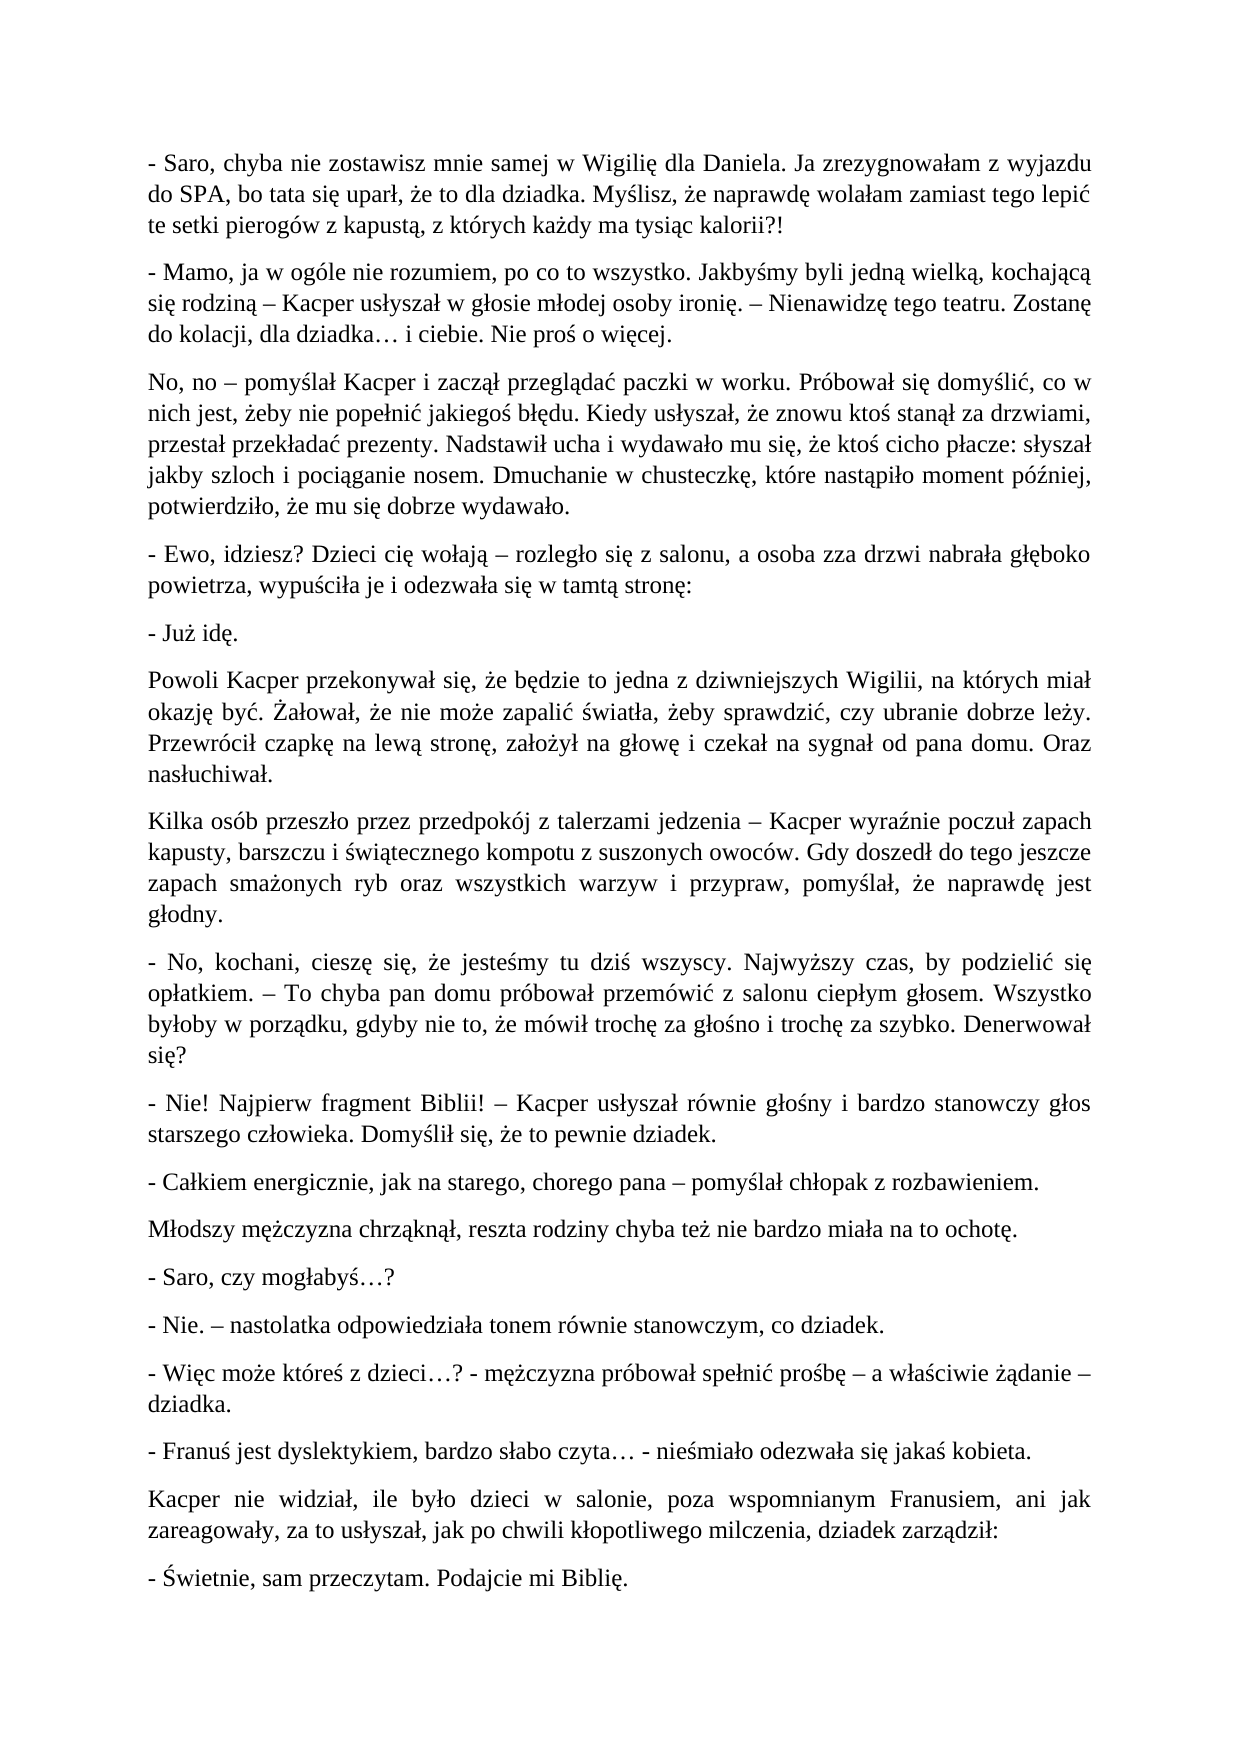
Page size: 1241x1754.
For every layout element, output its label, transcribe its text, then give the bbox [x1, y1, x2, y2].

text Kilka osób przeszło przez przedpokój z talerzami jedzenia – Kacper wyraźnie poczuł zapach kapusty, barszczu i świątecznego kompotu z suszonych owoców. Gdy doszedł do tego jeszcze zapach smażonych ryb oraz wszystkich warzyw i przypraw, pomyślał, że naprawdę jest głodny. [148, 806, 1093, 928]
text - Saro, czy mogłabyś…? [148, 1262, 1093, 1291]
text - Ewo, idziesz? Dzieci cię wołają – rozległo się z salonu, a osoba zza drzwi nabrała głęboko powietrza, wypuściła je i odezwała się w tamtą stronę: [148, 539, 1093, 599]
text - Nie. – nastolatka odpowiedziała tonem równie stanowczym, co dziadek. [148, 1310, 1093, 1339]
text - Więc może któreś z dzieci…? - mężczyzna próbował spełnić prośbę – a właściwie żądanie – dziadka. [148, 1358, 1093, 1417]
text - Świetnie, sam przeczytam. Podajcie mi Biblię. [148, 1563, 1093, 1592]
text Kacper nie widział, ile było dzieci w salonie, poza wspomnianym Franusiem, ani jak zareagowały, za to usłyszał, jak po chwili kłopotliwego milczenia, dziadek zarządził: [148, 1484, 1093, 1544]
text - Nie! Najpierw fragment Biblii! – Kacper usłyszał równie głośny i bardzo stanowczy głos starszego człowieka. Domyślił się, że to pewnie dziadek. [148, 1088, 1093, 1148]
text - Saro, chyba nie zostawisz mnie samej w Wigilię dla Daniela. Ja zrezygnowałam z wyjazdu do SPA, bo tata się uparł, że to dla dziadka. Myślisz, że naprawdę wolałam zamiast tego lepić te setki pierogów z kapustą, z których każdy ma tysiąc kalorii?! [148, 148, 1093, 238]
text Powoli Kacper przekonywał się, że będzie to jedna z dziwniejszych Wigilii, na których miał okazję być. Żałował, że nie może zapalić światła, żeby sprawdzić, czy ubranie dobrze leży. Przewrócił czapkę na lewą stronę, założył na głowę i czekał na sygnał od pana domu. Oraz nasłuchiwał. [148, 666, 1093, 787]
text - Mamo, ja w ogóle nie rozumiem, po co to wszystko. Jakbyśmy byli jedną wielką, kochającą się rodziną – Kacper usłyszał w głosie młodej osoby ironię. – Nienawidzę tego teatru. Zostanę do kolacji, dla dziadka… i ciebie. Nie proś o więcej. [148, 257, 1093, 348]
text - Całkiem energicznie, jak na starego, chorego pana – pomyślał chłopak z rozbawieniem. [148, 1167, 1093, 1196]
text No, no – pomyślał Kacper i zaczął przeglądać paczki w worku. Próbował się domyślić, co w nich jest, żeby nie popełnić jakiegoś błędu. Kiedy usłyszał, że znowu ktoś stanął za drzwiami, przestał przekładać prezenty. Nadstawił ucha i wydawało mu się, że ktoś cicho płacze: słyszał jakby szloch i pociąganie nosem. Dmuchanie w chusteczkę, które nastąpiło moment później, potwierdziło, że mu się dobrze wydawało. [148, 367, 1093, 520]
text Młodszy mężczyzna chrząknął, reszta rodziny chyba też nie bardzo miała na to ochotę. [148, 1214, 1093, 1243]
text - Już idę. [148, 618, 1093, 647]
text - Franuś jest dyslektykiem, bardzo słabo czyta… - nieśmiało odezwała się jakaś kobieta. [148, 1436, 1093, 1465]
text - No, kochani, cieszę się, że jesteśmy tu dziś wszyscy. Najwyższy czas, by podzielić się opłatkiem. – To chyba pan domu próbował przemówić z salonu ciepłym głosem. Wszystko byłoby w porządku, gdyby nie to, że mówił trochę za głośno i trochę za szybko. Denerwował się? [148, 947, 1093, 1069]
